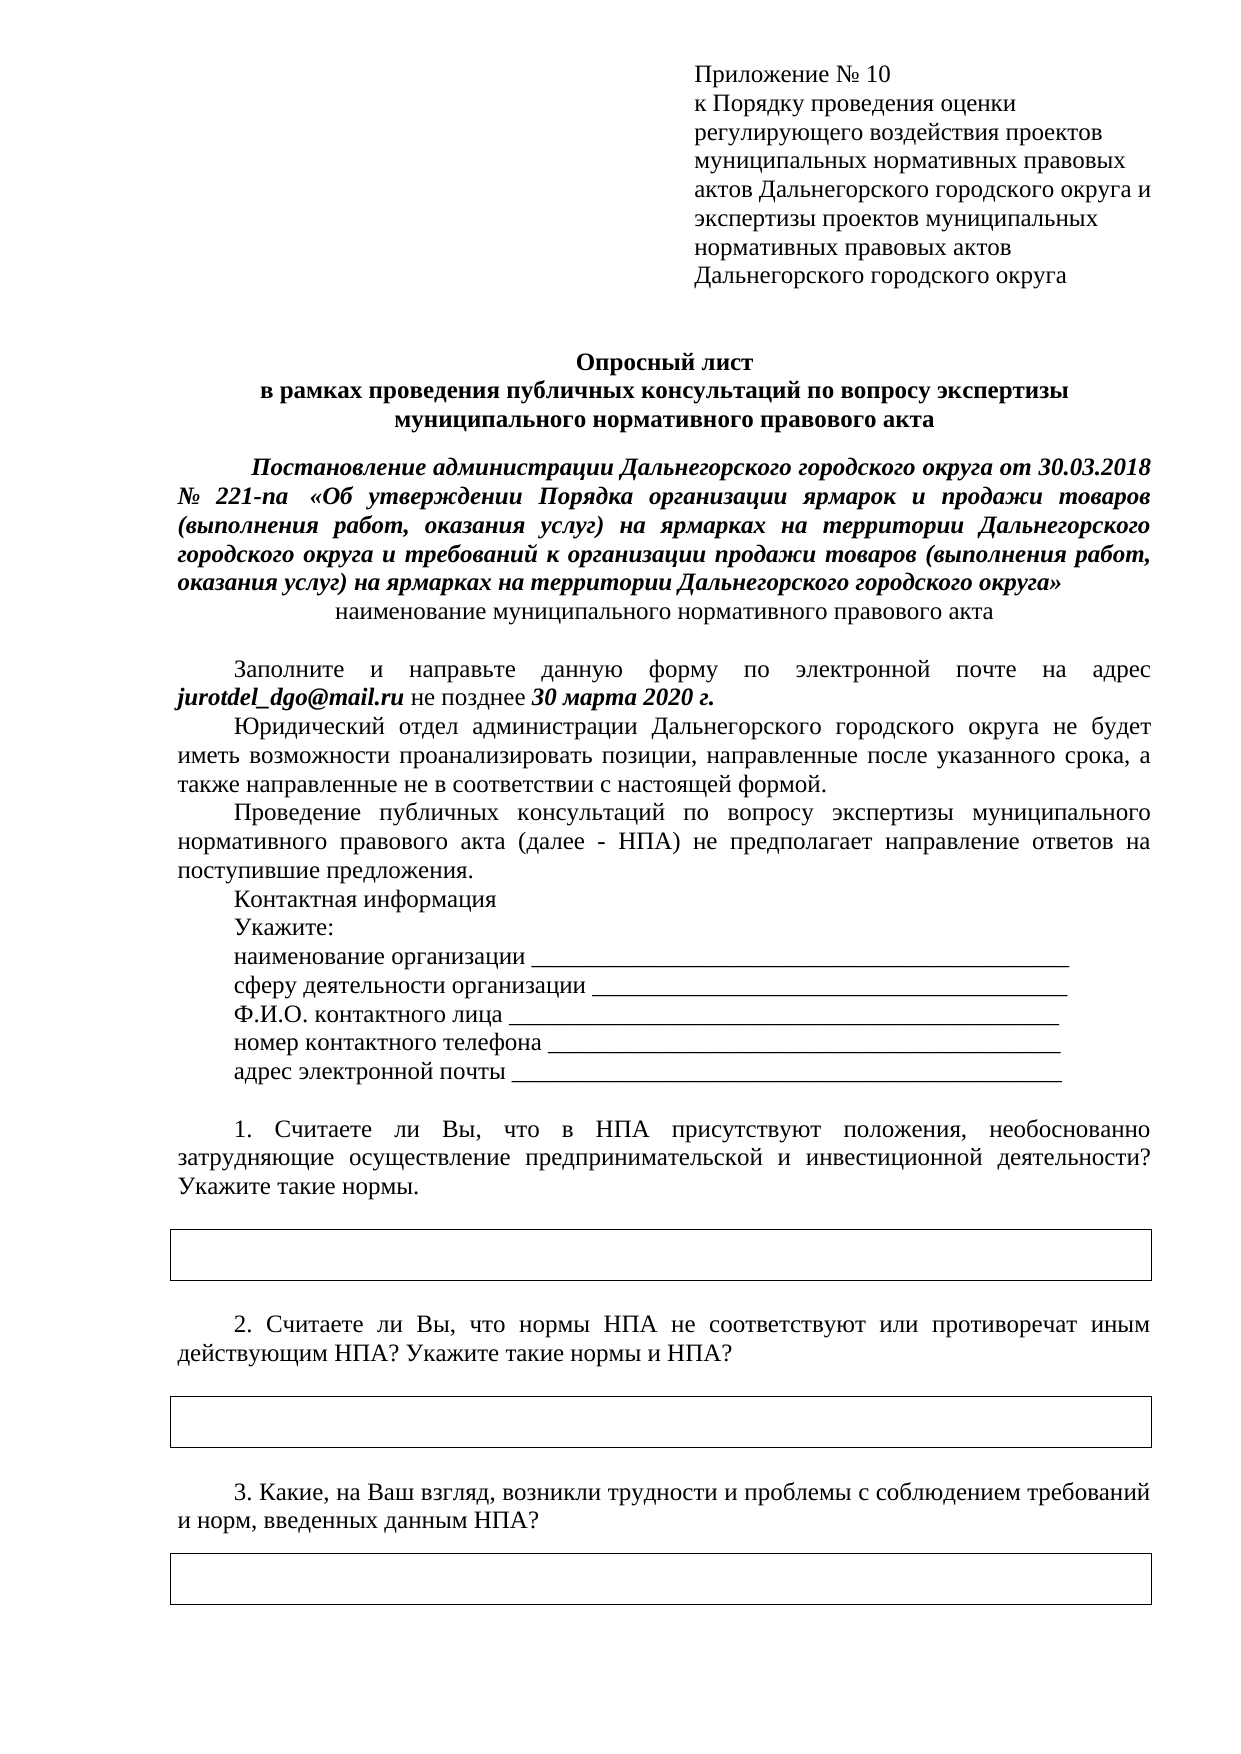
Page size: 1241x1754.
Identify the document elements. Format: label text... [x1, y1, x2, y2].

text 3. Какие, на Ваш взгляд, возникли трудности и проблемы с соблюдением требований и норм, введенных данным НПА? [177, 1477, 1152, 1534]
table_header [171, 1230, 1151, 1280]
text номер контактного телефона _________________________________________ [177, 1027, 1152, 1056]
text 2. Считаете ли Вы, что нормы НПА не соответствуют или противоречат иным действующим НПА? Укажите такие нормы и НПА? [177, 1309, 1152, 1367]
text адрес электронной почты ____________________________________________ [177, 1056, 1152, 1085]
text Опросный лист [177, 347, 1152, 375]
text Приложение № 10 [694, 59, 1152, 88]
text Ф.И.О. контактного лица ____________________________________________ [177, 999, 1152, 1027]
table_header [171, 1554, 1151, 1604]
text сферу деятельности организации ______________________________________ [177, 970, 1152, 999]
text 1. Считаете ли Вы, что в НПА присутствуют положения, необоснованно затрудняющие осуществление предпринимательской и инвестиционной деятельности? Укажите такие нормы. [177, 1114, 1152, 1200]
text наименование организации ___________________________________________ [177, 941, 1152, 970]
text Проведение публичных консультаций по вопросу экспертизы муниципального нормативного правового акта (далее - НПА) не предполагает направление ответов на поступившие предложения. [177, 797, 1152, 884]
text к Порядку проведения оценки регулирующего воздействия проектов муниципальных нормативных правовых актов Дальнегорского городского округа и экспертизы проектов муниципальных нормативных правовых актов Дальнегорского городского округа [694, 88, 1152, 289]
text наименование муниципального нормативного правового акта [177, 596, 1152, 625]
text Постановление администрации Дальнегорского городского округа от 30.03.2018 № 221-па «Об утверждении Порядка организации ярмарок и продажи товаров (выполнения работ, оказания услуг) на ярмарках на территории Дальнегорского городского округа и требований к организации продажи товаров (выполнения работ, оказания услуг) на ярмарках на территории Дальнегорского городского округа» [177, 452, 1152, 596]
text Заполните и направьте данную форму по электронной почте на адрес jurotdel_dgo@mail.ru не позднее 30 марта 2020 г. [177, 654, 1152, 711]
text в рамках проведения публичных консультаций по вопросу экспертизы муниципального нормативного правового акта [177, 375, 1152, 433]
text Укажите: [177, 912, 1152, 941]
text Юридический отдел администрации Дальнегорского городского округа не будет иметь возможности проанализировать позиции, направленные после указанного срока, а также направленные не в соответствии с настоящей формой. [177, 711, 1152, 797]
table_header [171, 1397, 1151, 1447]
text Контактная информация [177, 884, 1152, 912]
